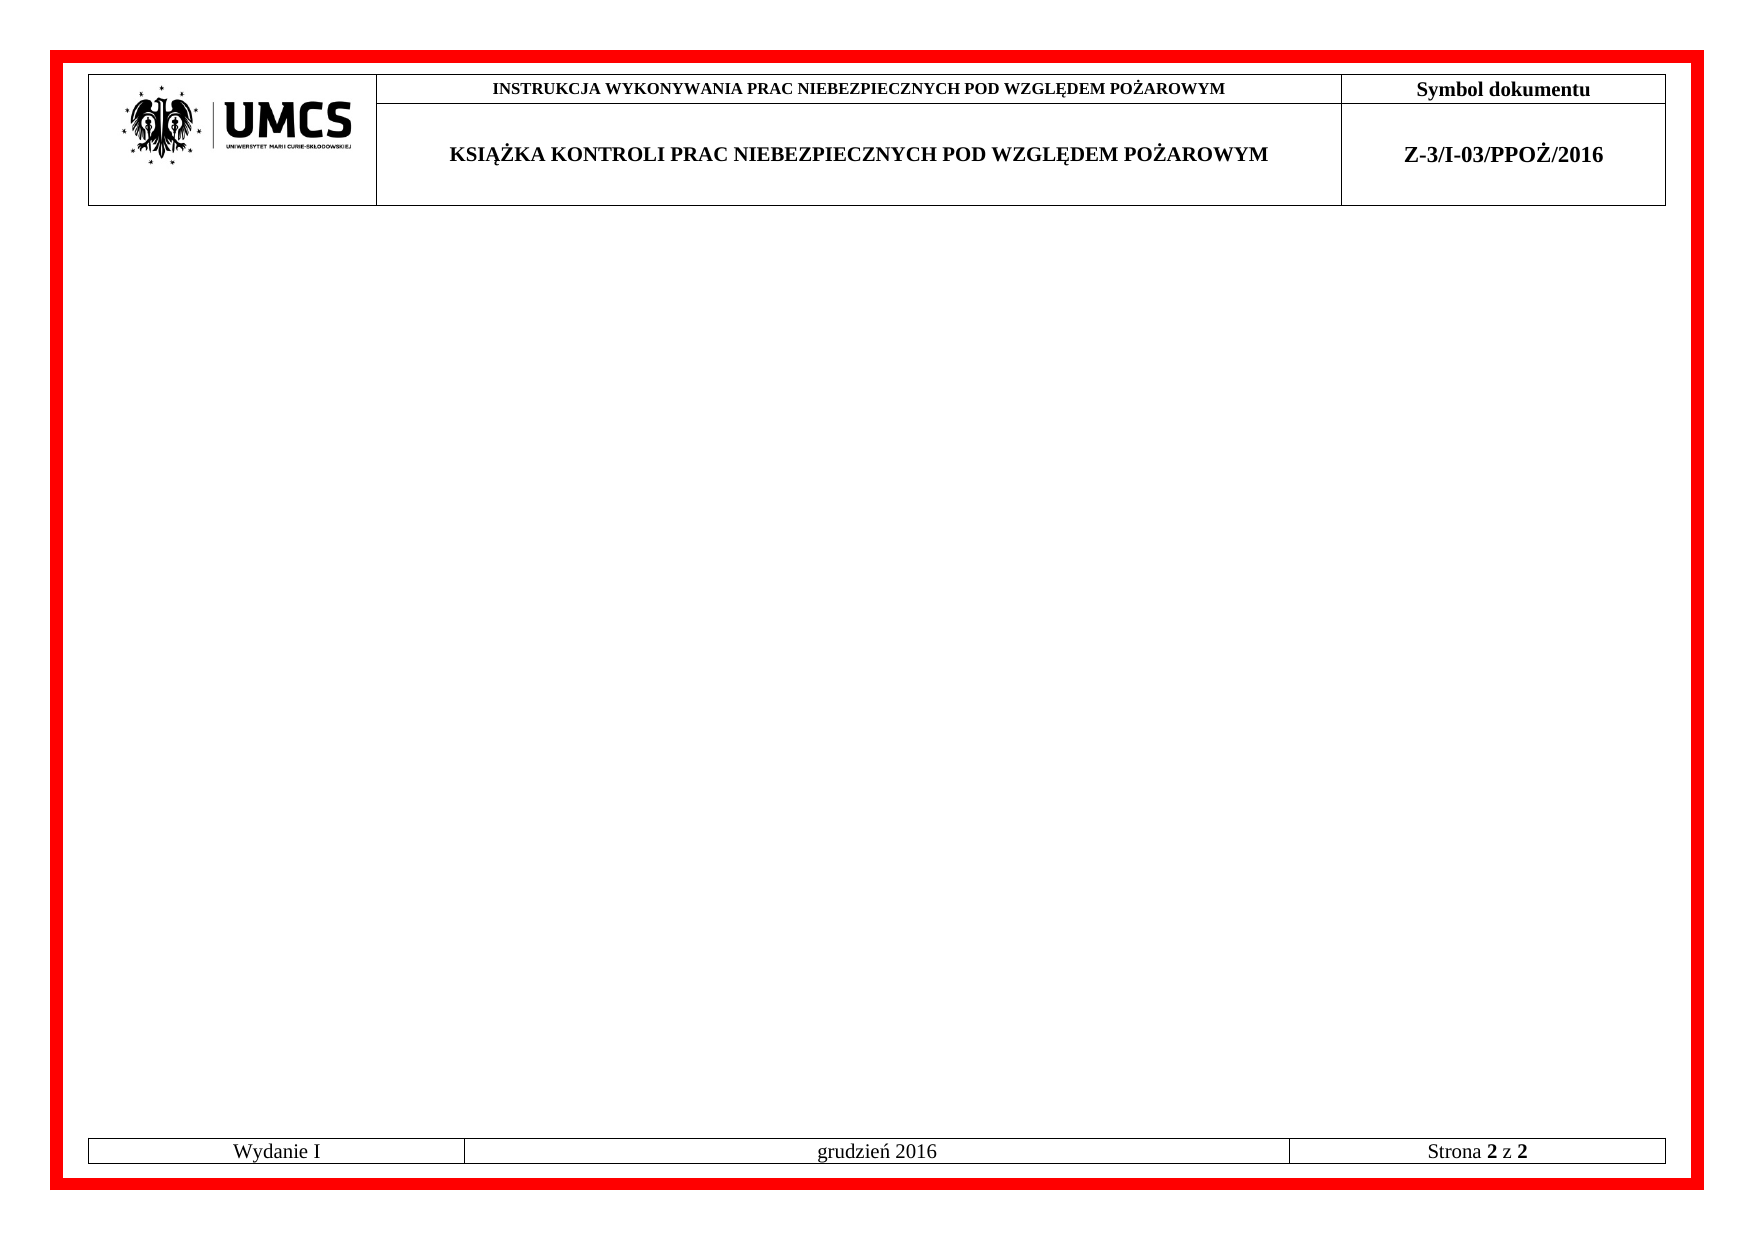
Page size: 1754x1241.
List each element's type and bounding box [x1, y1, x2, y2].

picture [100, 81, 370, 177]
